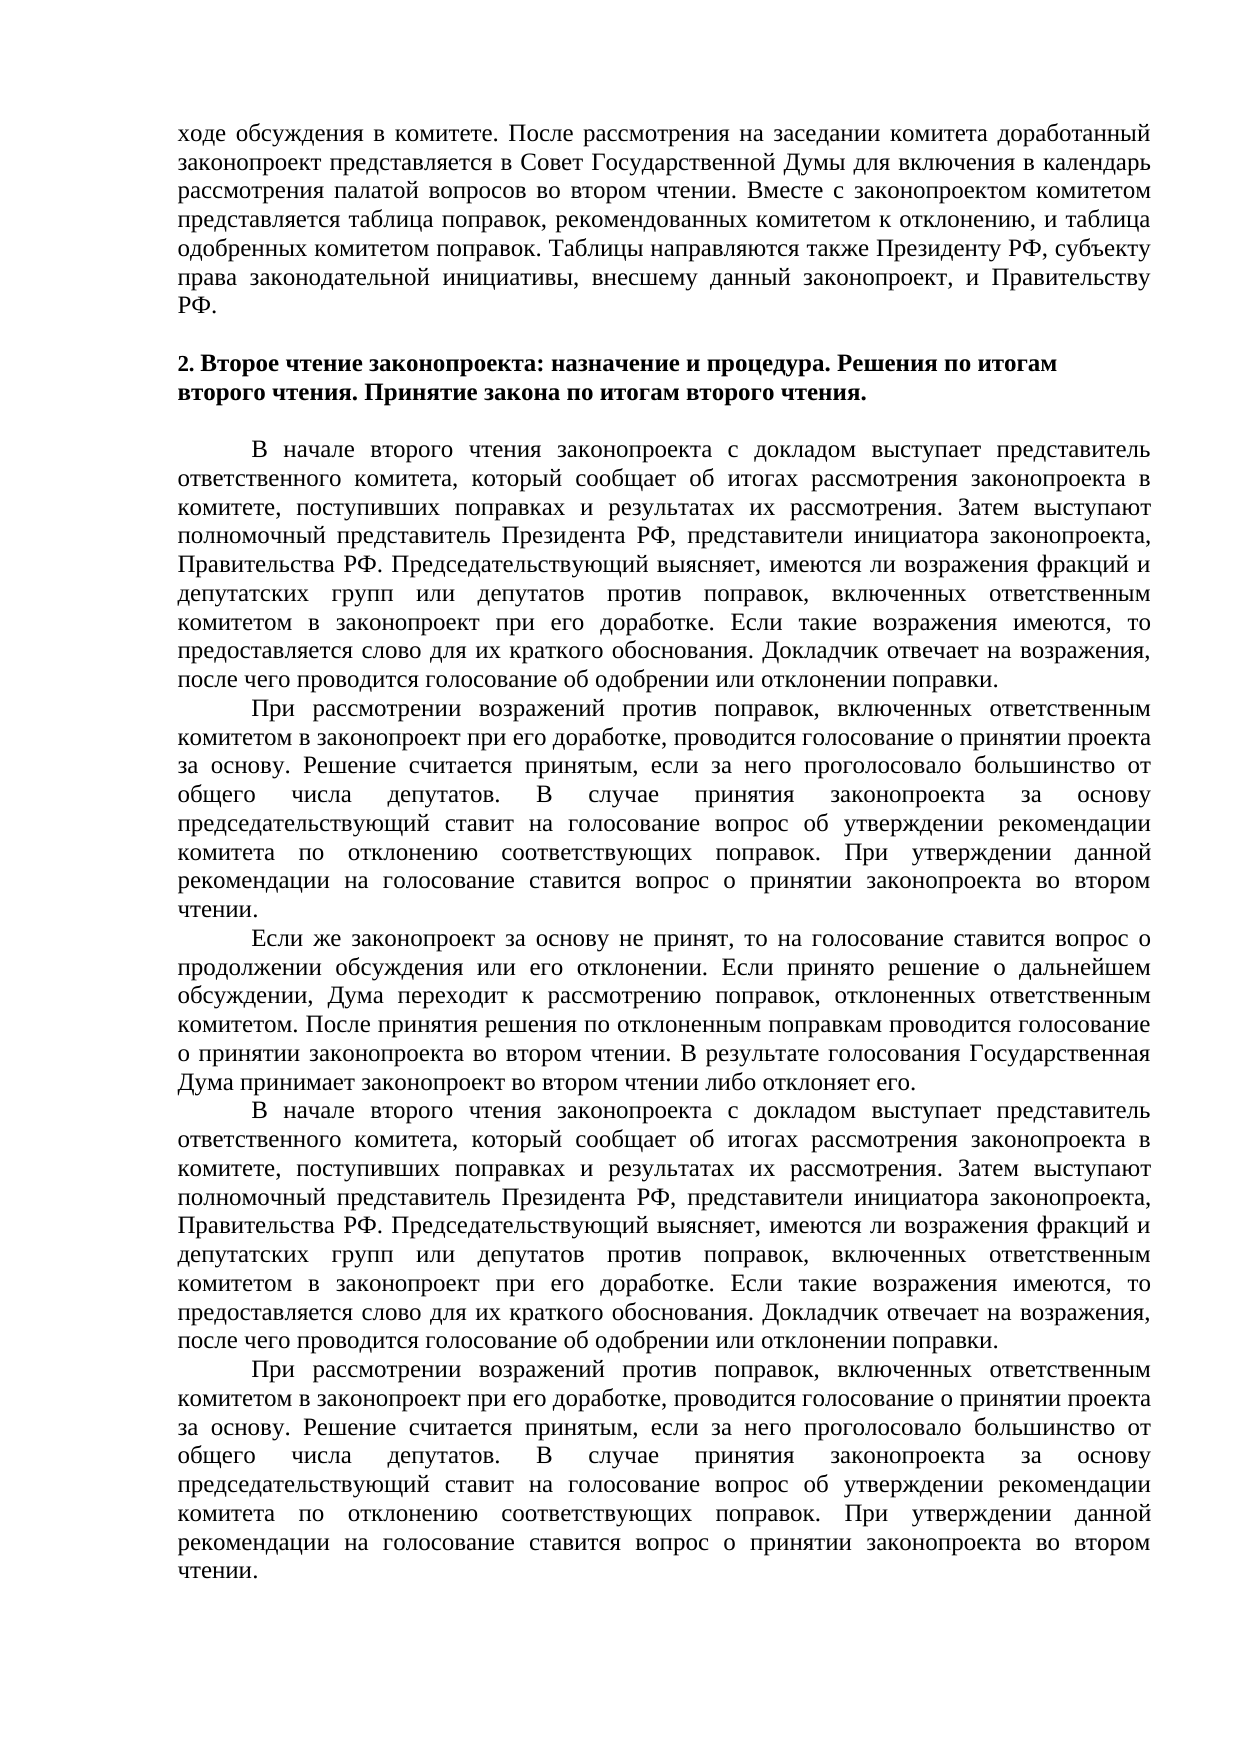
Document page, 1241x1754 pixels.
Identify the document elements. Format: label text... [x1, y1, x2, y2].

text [177, 118, 1152, 319]
text 2. Второе чтение законопроекта: назначение и процедура. Решения по итогам второго чтения. Принятие закона по итогам второго чтения. [177, 348, 1152, 406]
text При рассмотрении возражений против поправок, включенных ответственным комитетом в законопроект при его доработке, проводится голосование о принятии проекта за основу. Решение считается принятым, если за него проголосовало большинство от общего числа депутатов. В случае принятия законопроекта за основу председательствующий ставит на голосование вопрос об утверждении рекомендации комитета по отклонению соответствующих поправок. При утверждении данной рекомендации на голосование ставится вопрос о принятии законопроекта во втором чтении. [177, 1354, 1152, 1584]
text Если же законопроект за основу не принят, то на голосование ставится вопрос о продолжении обсуждения или его отклонении. Если принято решение о дальнейшем обсуждении, Дума переходит к рассмотрению поправок, отклоненных ответственным комитетом. После принятия решения по отклоненным поправкам проводится голосование о принятии законопроекта во втором чтении. В результате голосования Государственная Дума принимает законопроект во втором чтении либо отклоняет его. [177, 923, 1152, 1096]
text При рассмотрении возражений против поправок, включенных ответственным комитетом в законопроект при его доработке, проводится голосование о принятии проекта за основу. Решение считается принятым, если за него проголосовало большинство от общего числа депутатов. В случае принятия законопроекта за основу председательствующий ставит на голосование вопрос об утверждении рекомендации комитета по отклонению соответствующих поправок. При утверждении данной рекомендации на голосование ставится вопрос о принятии законопроекта во втором чтении. [177, 693, 1152, 923]
text В начале второго чтения законопроекта с докладом выступает представитель ответственного комитета, который сообщает об итогах рассмотрения законопроекта в комитете, поступивших поправках и результатах их рассмотрения. Затем выступают полномочный представитель Президента РФ, представители инициатора законопроекта, Правительства РФ. Председательствующий выясняет, имеются ли возражения фракций и депутатских групп или депутатов против поправок, включенных ответственным комитетом в законопроект при его доработке. Если такие возражения имеются, то предоставляется слово для их краткого обоснования. Докладчик отвечает на возражения, после чего проводится голосование об одобрении или отклонении поправки. [177, 1096, 1152, 1354]
text В начале второго чтения законопроекта с докладом выступает представитель ответственного комитета, который сообщает об итогах рассмотрения законопроекта в комитете, поступивших поправках и результатах их рассмотрения. Затем выступают полномочный представитель Президента РФ, представители инициатора законопроекта, Правительства РФ. Председательствующий выясняет, имеются ли возражения фракций и депутатских групп или депутатов против поправок, включенных ответственным комитетом в законопроект при его доработке. Если такие возражения имеются, то предоставляется слово для их краткого обоснования. Докладчик отвечает на возражения, после чего проводится голосование об одобрении или отклонении поправки. [177, 434, 1152, 693]
